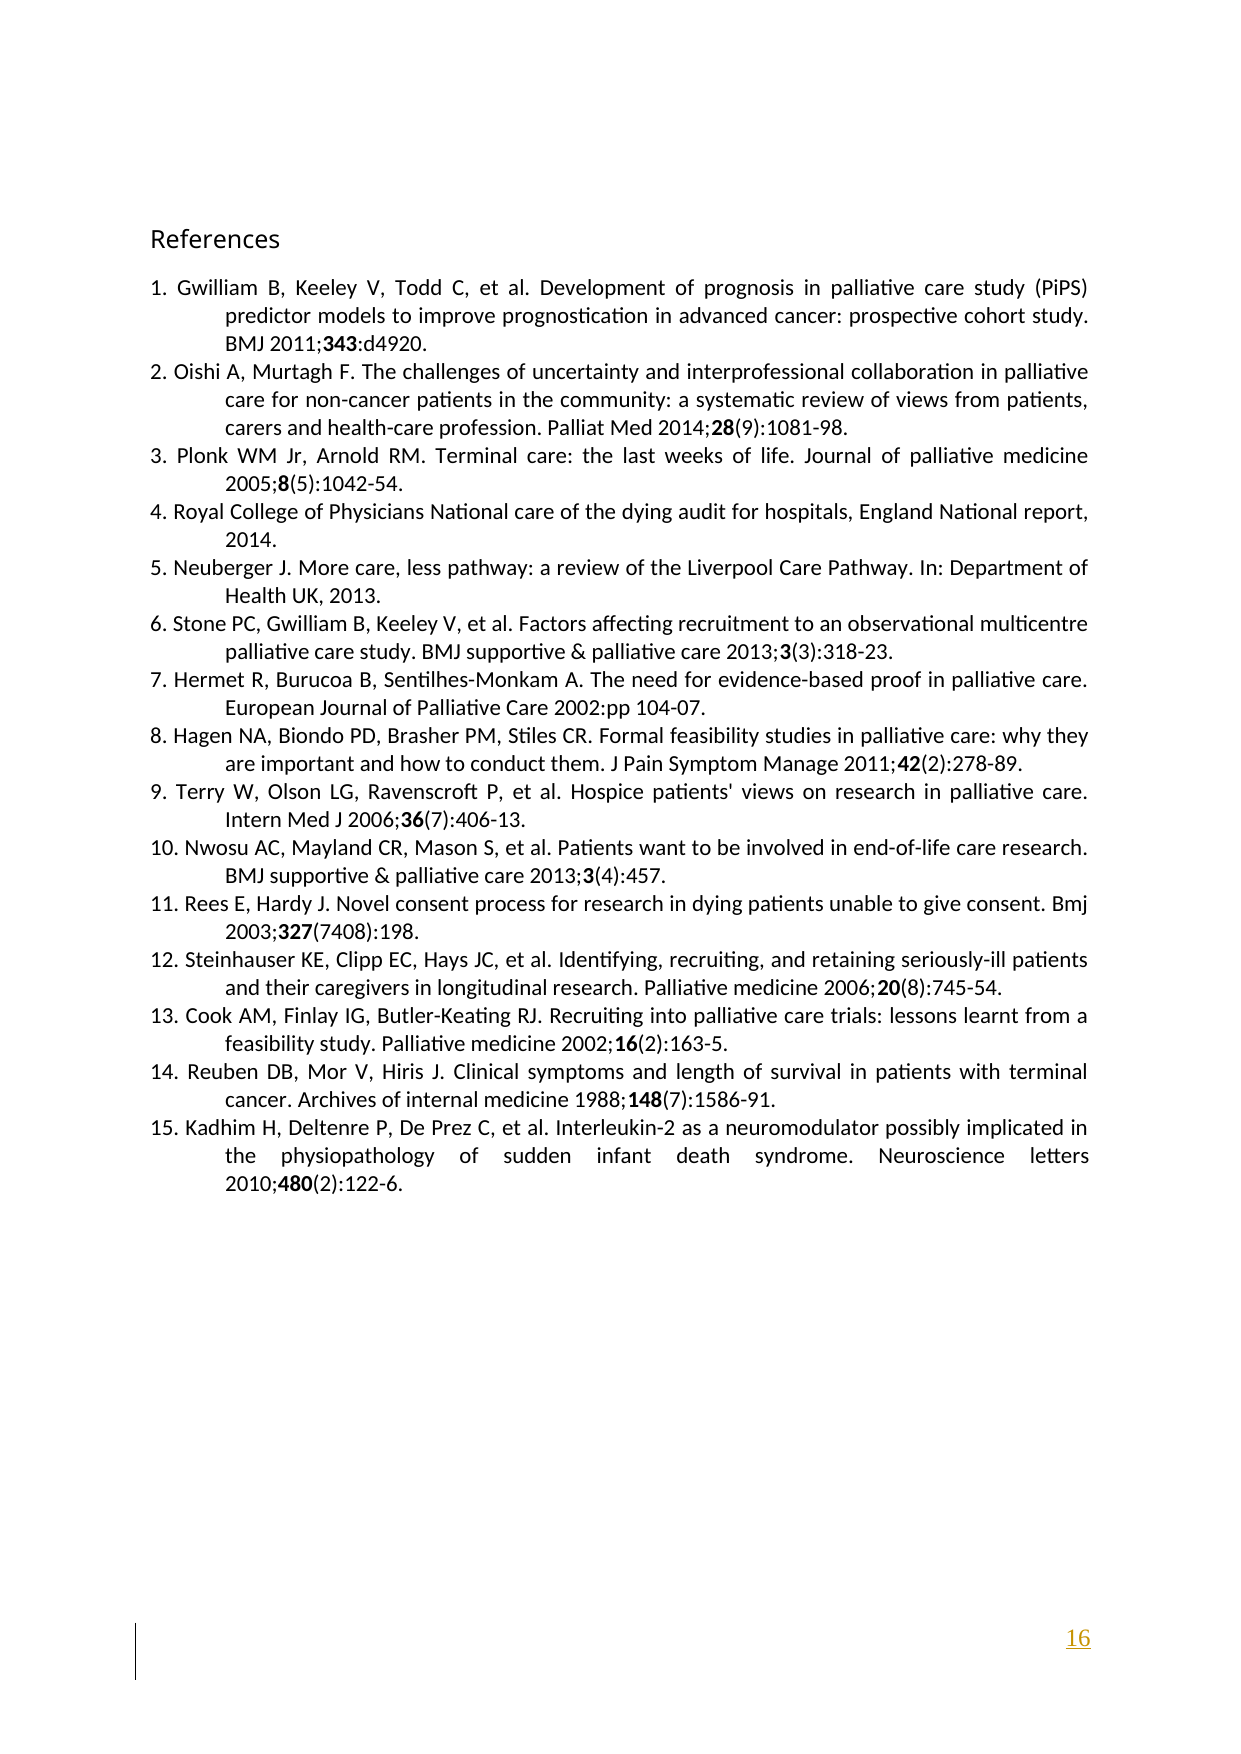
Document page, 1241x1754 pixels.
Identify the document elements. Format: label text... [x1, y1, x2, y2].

text 11. Rees E, Hardy J. Novel consent process for research in dying patients unable to give consent. Bmj 2003;327(7408):198. [150, 889, 1090, 945]
text 2. Oishi A, Murtagh F. The challenges of uncertainty and interprofessional collaboration in palliative care for non-cancer patients in the community: a systematic review of views from patients, carers and health-care profession. Palliat Med 2014;28(9):1081-98. [150, 357, 1090, 441]
text 10. Nwosu AC, Mayland CR, Mason S, et al. Patients want to be involved in end-of-life care research. BMJ supportive & palliative care 2013;3(4):457. [150, 833, 1090, 889]
text 14. Reuben DB, Mor V, Hiris J. Clinical symptoms and length of survival in patients with terminal cancer. Archives of internal medicine 1988;148(7):1586-91. [150, 1057, 1090, 1113]
text 3. Plonk WM Jr, Arnold RM. Terminal care: the last weeks of life. Journal of palliative medicine 2005;8(5):1042-54. [150, 441, 1090, 497]
text 1. Gwilliam B, Keeley V, Todd C, et al. Development of prognosis in palliative care study (PiPS) predictor models to improve prognostication in advanced cancer: prospective cohort study. BMJ 2011;343:d4920. [150, 273, 1090, 357]
text 12. Steinhauser KE, Clipp EC, Hays JC, et al. Identifying, recruiting, and retaining seriously-ill patients and their caregivers in longitudinal research. Palliative medicine 2006;20(8):745-54. [150, 945, 1090, 1001]
text 13. Cook AM, Finlay IG, Butler-Keating RJ. Recruiting into palliative care trials: lessons learnt from a feasibility study. Palliative medicine 2002;16(2):163-5. [150, 1001, 1090, 1057]
text 8. Hagen NA, Biondo PD, Brasher PM, Stiles CR. Formal feasibility studies in palliative care: why they are important and how to conduct them. J Pain Symptom Manage 2011;42(2):278-89. [150, 721, 1090, 777]
text 7. Hermet R, Burucoa B, Sentilhes-Monkam A. The need for evidence-based proof in palliative care. European Journal of Palliative Care 2002:pp 104-07. [150, 665, 1090, 721]
text 5. Neuberger J. More care, less pathway: a review of the Liverpool Care Pathway. In: Department of Health UK, 2013. [150, 553, 1090, 609]
text 15. Kadhim H, Deltenre P, De Prez C, et al. Interleukin-2 as a neuromodulator possibly implicated in the physiopathology of sudden infant death syndrome. Neuroscience letters 2010;480(2):122-6. [150, 1113, 1090, 1198]
text 9. Terry W, Olson LG, Ravenscroft P, et al. Hospice patients' views on research in palliative care. Intern Med J 2006;36(7):406-13. [150, 777, 1090, 833]
text 4. Royal College of Physicians National care of the dying audit for hospitals, England National report, 2014. [150, 497, 1090, 553]
text 6. Stone PC, Gwilliam B, Keeley V, et al. Factors affecting recruitment to an observational multicentre palliative care study. BMJ supportive & palliative care 2013;3(3):318-23. [150, 609, 1090, 665]
text References [150, 222, 1090, 256]
